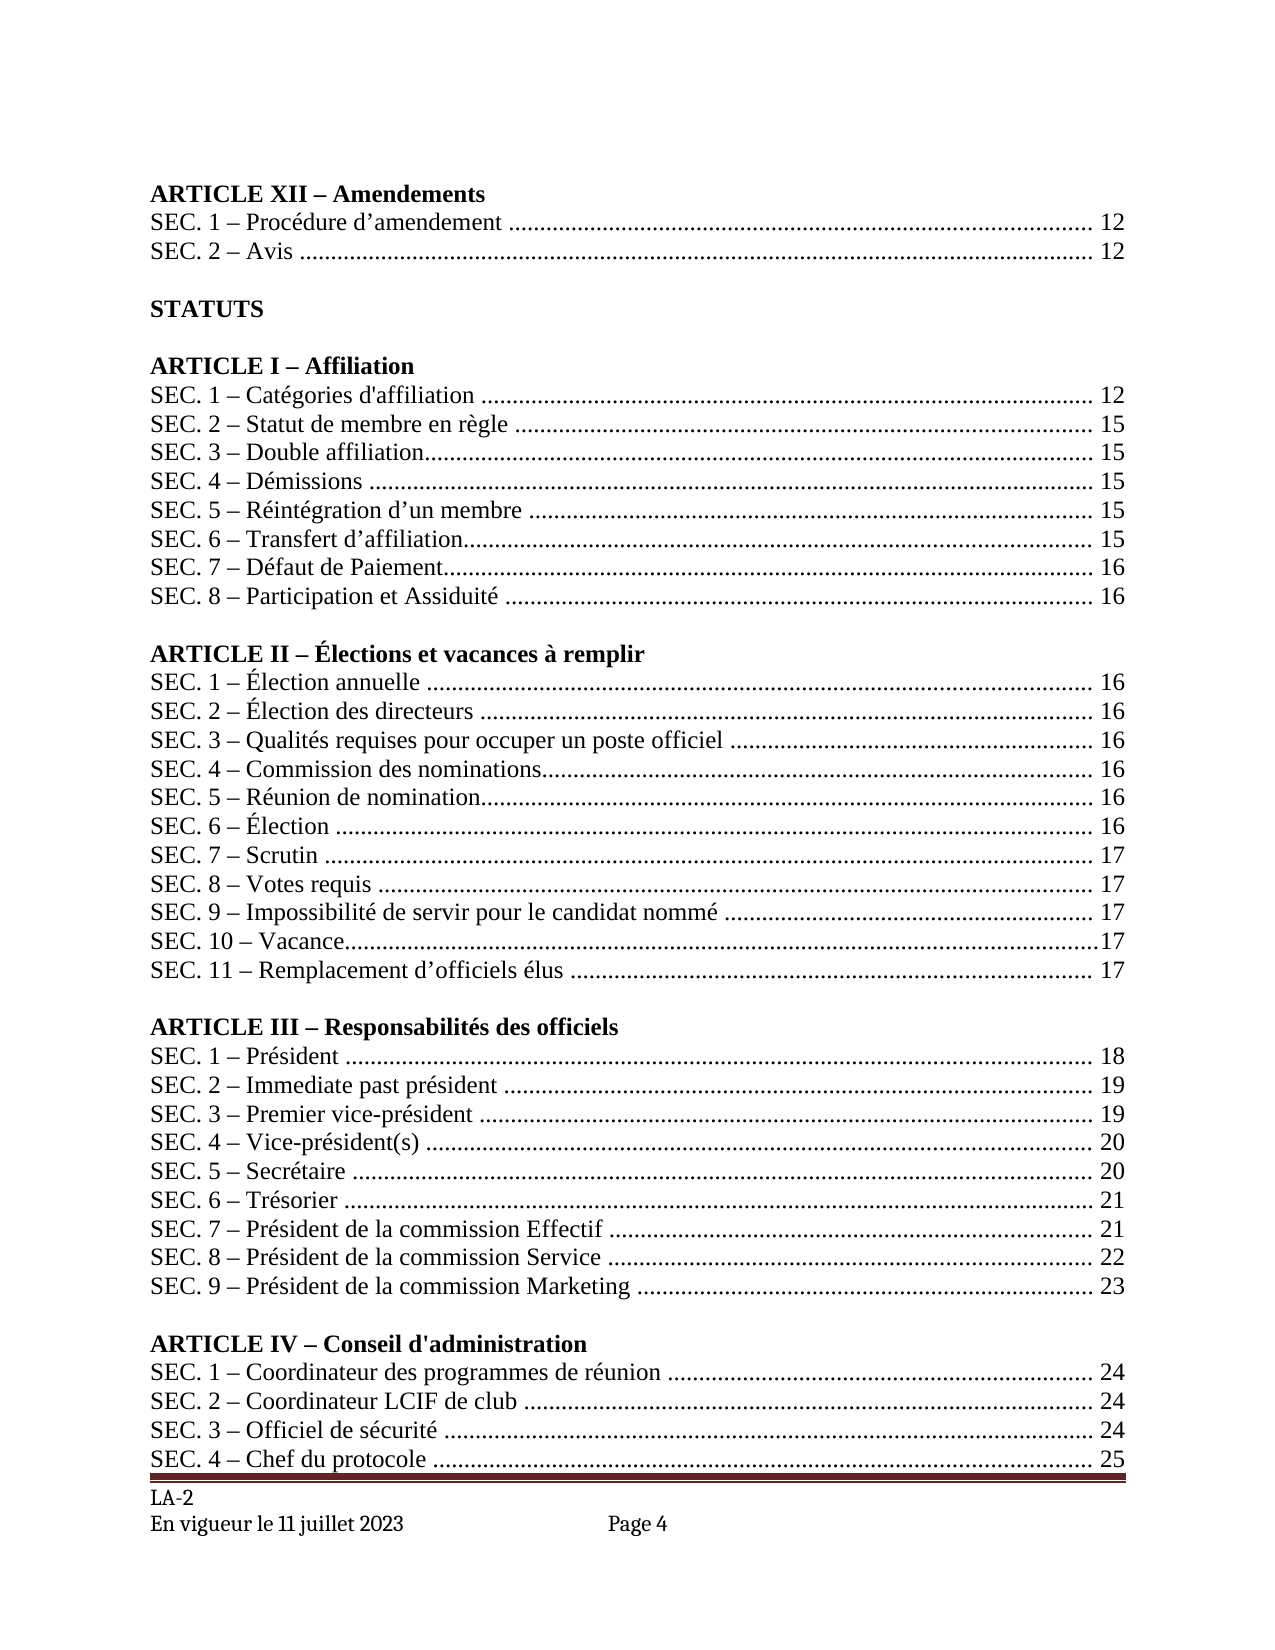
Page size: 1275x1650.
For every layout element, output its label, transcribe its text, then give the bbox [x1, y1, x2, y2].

subtitle SEC. 8 – Participation et Assiduité 16 [150, 581, 1126, 610]
subtitle SEC. 4 – Démissions 15 [150, 466, 1126, 495]
subtitle SEC. 6 – Transfert d’affiliation 15 [150, 524, 1126, 552]
subtitle SEC. 1 – Président 18 [150, 1041, 1126, 1070]
subtitle SEC. 3 – Officiel de sécurité 24 [150, 1415, 1126, 1444]
subtitle SEC. 2 – Statut de membre en règle 15 [150, 409, 1126, 437]
subtitle SEC. 10 – Vacance 17 [150, 926, 1126, 955]
subtitle ARTICLE IV – Conseil d'administration [150, 1329, 1126, 1357]
subtitle SEC. 1 – Procédure d’amendement 12 [150, 207, 1126, 236]
subtitle SEC. 2 – Immediate past président 19 [150, 1070, 1126, 1099]
subtitle SEC. 5 – Réintégration d’un membre 15 [150, 495, 1126, 524]
subtitle SEC. 6 – Trésorier 21 [150, 1185, 1126, 1214]
subtitle SEC. 3 – Qualités requises pour occuper un poste officiel 16 [150, 725, 1126, 754]
subtitle SEC. 4 – Chef du protocole 25 [150, 1444, 1126, 1472]
subtitle SEC. 1 – Élection annuelle 16 [150, 667, 1126, 696]
subtitle SEC. 5 – Réunion de nomination 16 [150, 782, 1126, 811]
subtitle SEC. 2 – Avis 12 [150, 236, 1126, 265]
subtitle SEC. 2 – Coordinateur LCIF de club 24 [150, 1386, 1126, 1415]
subtitle SEC. 11 – Remplacement d’officiels élus 17 [150, 955, 1126, 984]
subtitle SEC. 9 – Président de la commission Marketing 23 [150, 1271, 1126, 1300]
subtitle SEC. 6 – Élection 16 [150, 811, 1126, 840]
subtitle SEC. 8 – Président de la commission Service 22 [150, 1242, 1126, 1271]
subtitle ARTICLE I – Affiliation [150, 351, 1126, 380]
subtitle SEC. 3 – Double affiliation 15 [150, 437, 1126, 466]
subtitle ARTICLE II – Élections et vacances à remplir [150, 639, 1126, 667]
subtitle SEC. 7 – Défaut de Paiement 16 [150, 552, 1126, 581]
subtitle SEC. 7 – Scrutin 17 [150, 840, 1126, 869]
subtitle ARTICLE XII – Amendements [150, 179, 1126, 207]
subtitle SEC. 2 – Élection des directeurs 16 [150, 696, 1126, 725]
subtitle ARTICLE III – Responsabilités des officiels [150, 1012, 1126, 1041]
subtitle SEC. 7 – Président de la commission Effectif 21 [150, 1214, 1126, 1242]
subtitle SEC. 5 – Secrétaire 20 [150, 1156, 1126, 1185]
subtitle SEC. 1 – Catégories d'affiliation 12 [150, 380, 1126, 409]
subtitle SEC. 4 – Vice-président(s) 20 [150, 1127, 1126, 1156]
subtitle SEC. 1 – Coordinateur des programmes de réunion 24 [150, 1357, 1126, 1386]
subtitle STATUTS [150, 294, 1126, 322]
subtitle SEC. 3 – Premier vice-président 19 [150, 1099, 1126, 1127]
subtitle SEC. 8 – Votes requis 17 [150, 869, 1126, 897]
subtitle SEC. 9 – Impossibilité de servir pour le candidat nommé 17 [150, 897, 1126, 926]
subtitle SEC. 4 – Commission des nominations 16 [150, 754, 1126, 782]
